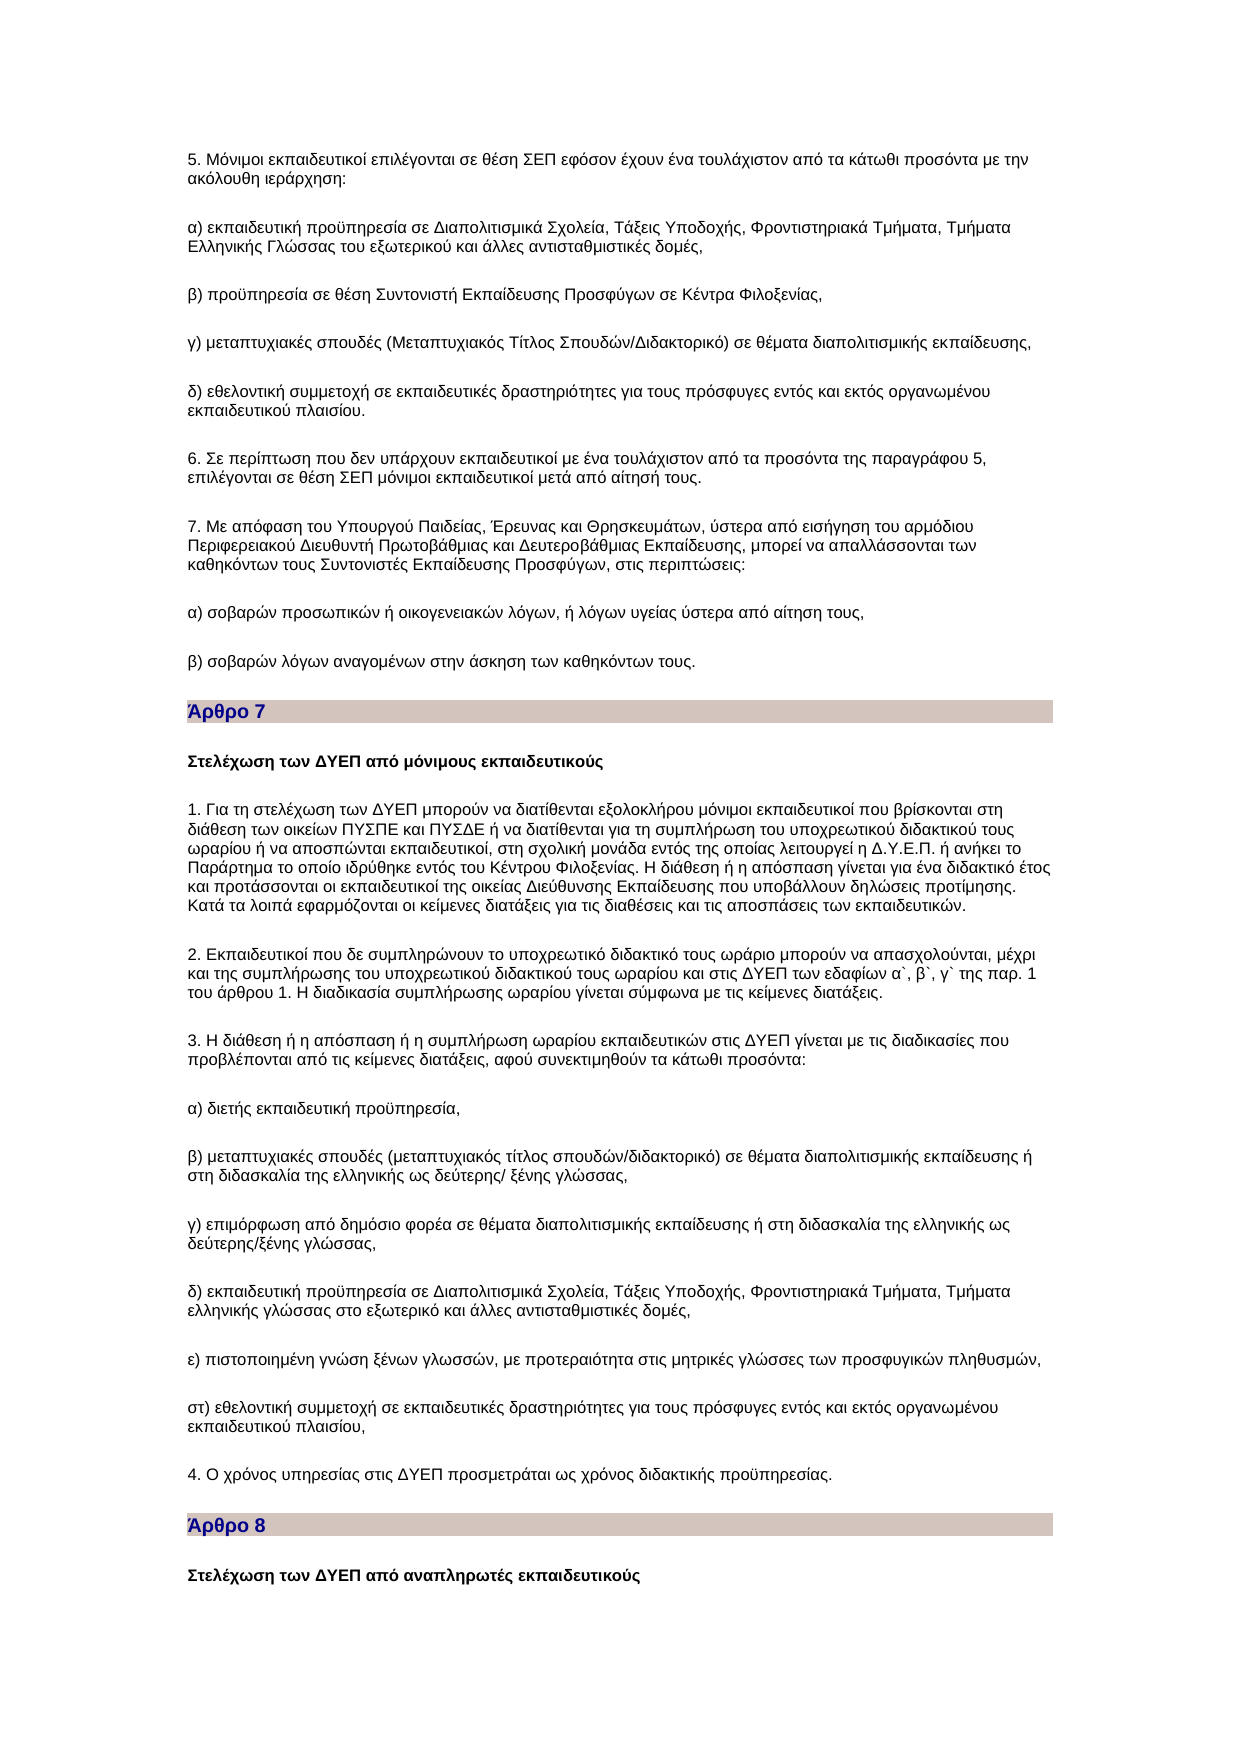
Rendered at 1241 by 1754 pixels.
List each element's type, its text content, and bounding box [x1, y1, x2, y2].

text γ) επιμόρφωση από δημόσιο φορέα σε θέματα διαπολιτισμικής εκπαίδευσης ή στη διδασκαλία της ελληνικής ως δεύτερης/ξένης γλώσσας, [187, 1214, 1053, 1253]
text 3. Η διάθεση ή η απόσπαση ή η συμπλήρωση ωραρίου εκπαιδευτικών στις ΔΥΕΠ γίνεται με τις διαδικασίες που προβλέπονται από τις κείμενες διατάξεις, αφού συνεκτιμηθούν τα κάτωθι προσόντα: [187, 1031, 1053, 1069]
text δ) εκπαιδευτική προϋπηρεσία σε Διαπολιτισμικά Σχολεία, Τάξεις Υποδοχής, Φροντιστηριακά Τμήματα, Τμήματα ελληνικής γλώσσας στο εξωτερικό και άλλες αντισταθμιστικές δομές, [187, 1282, 1053, 1320]
text 4. Ο χρόνος υπηρεσίας στις ΔΥΕΠ προσμετράται ως χρόνος διδακτικής προϋπηρεσίας. [187, 1465, 1053, 1484]
text Άρθρο 7 [187, 700, 1053, 723]
text 7. Με απόφαση του Υπουργού Παιδείας, Έρευνας και Θρησκευμάτων, ύστερα από εισήγηση του αρμόδιου Περιφερειακού Διευθυντή Πρωτοβάθμιας και Δευτεροβάθμιας Εκπαίδευσης, μπορεί να απαλλάσσονται των καθηκόντων τους Συντονιστές Εκπαίδευσης Προσφύγων, στις περιπτώσεις: [187, 517, 1053, 574]
text δ) εθελοντική συμμετοχή σε εκπαιδευτικές δραστηριότητες για τους πρόσφυγες εντός και εκτός οργανωμένου εκπαιδευτικού πλαισίου. [187, 382, 1053, 420]
text β) προϋπηρεσία σε θέση Συντονιστή Εκπαίδευσης Προσφύγων σε Κέντρα Φιλοξενίας, [187, 285, 1053, 304]
text 2. Εκπαιδευτικοί που δε συμπληρώνουν το υποχρεωτικό διδακτικό τους ωράριο μπορούν να απασχολούνται, μέχρι και της συμπλήρωσης του υποχρεωτικού διδακτικού τους ωραρίου και στις ΔΥΕΠ των εδαφίων α`, β`, γ` της παρ. 1 του άρθρου 1. Η διαδικασία συμπλήρωσης ωραρίου γίνεται σύμφωνα με τις κείμενες διατάξεις. [187, 944, 1053, 1002]
text Άρθρο 8 [187, 1513, 1053, 1536]
text 1. Για τη στελέχωση των ΔΥΕΠ μπορούν να διατίθενται εξολοκλήρου μόνιμοι εκπαιδευτικοί που βρίσκονται στη διάθεση των οικείων ΠΥΣΠΕ και ΠΥΣΔΕ ή να διατίθενται για τη συμπλήρωση του υποχρεωτικού διδακτικού τους ωραρίου ή να αποσπώνται εκπαιδευτικοί, στη σχολική μονάδα εντός της οποίας λειτουργεί η Δ.Υ.Ε.Π. ή ανήκει το Παράρτημα το οποίο ιδρύθηκε εντός του Κέντρου Φιλοξενίας. Η διάθεση ή η απόσπαση γίνεται για ένα διδακτικό έτος και προτάσσονται οι εκπαιδευτικοί της οικείας Διεύθυνσης Εκπαίδευσης που υποβάλλουν δηλώσεις προτίμησης. Κατά τα λοιπά εφαρμόζονται οι κείμενες διατάξεις για τις διαθέσεις και τις αποσπάσεις των εκπαιδευτικών. [187, 800, 1053, 915]
text β) σοβαρών λόγων αναγομένων στην άσκηση των καθηκόντων τους. [187, 652, 1053, 671]
text 5. Μόνιμοι εκπαιδευτικοί επιλέγονται σε θέση ΣΕΠ εφόσον έχουν ένα τουλάχιστον από τα κάτωθι προσόντα με την ακόλουθη ιεράρχηση: [187, 150, 1053, 188]
text Στελέχωση των ΔΥΕΠ από μόνιμους εκπαιδευτικούς [187, 752, 1053, 771]
text β) μεταπτυχιακές σπουδές (μεταπτυχιακός τίτλος σπουδών/διδακτορικό) σε θέματα διαπολιτισμικής εκπαίδευσης ή στη διδασκαλία της ελληνικής ως δεύτερης/ ξένης γλώσσας, [187, 1147, 1053, 1185]
text α) σοβαρών προσωπικών ή οικογενειακών λόγων, ή λόγων υγείας ύστερα από αίτηση τους, [187, 603, 1053, 622]
text α) εκπαιδευτική προϋπηρεσία σε Διαπολιτισμικά Σχολεία, Τάξεις Υποδοχής, Φροντιστηριακά Τμήματα, Τμήματα Ελληνικής Γλώσσας του εξωτερικού και άλλες αντισταθμιστικές δομές, [187, 217, 1053, 256]
text 6. Σε περίπτωση που δεν υπάρχουν εκπαιδευτικοί με ένα τουλάχιστον από τα προσόντα της παραγράφου 5, επιλέγονται σε θέση ΣΕΠ μόνιμοι εκπαιδευτικοί μετά από αίτησή τους. [187, 449, 1053, 487]
text Στελέχωση των ΔΥΕΠ από αναπληρωτές εκπαιδευτικούς [187, 1565, 1053, 1584]
text α) διετής εκπαιδευτική προϋπηρεσία, [187, 1098, 1053, 1118]
text στ) εθελοντική συμμετοχή σε εκπαιδευτικές δραστηριότητες για τους πρόσφυγες εντός και εκτός οργανωμένου εκπαιδευτικού πλαισίου, [187, 1398, 1053, 1436]
text ε) πιστοποιημένη γνώση ξένων γλωσσών, με προτεραιότητα στις μητρικές γλώσσες των προσφυγικών πληθυσμών, [187, 1349, 1053, 1368]
text γ) μεταπτυχιακές σπουδές (Μεταπτυχιακός Τίτλος Σπουδών/Διδακτορικό) σε θέματα διαπολιτισμικής εκπαίδευσης, [187, 333, 1053, 352]
